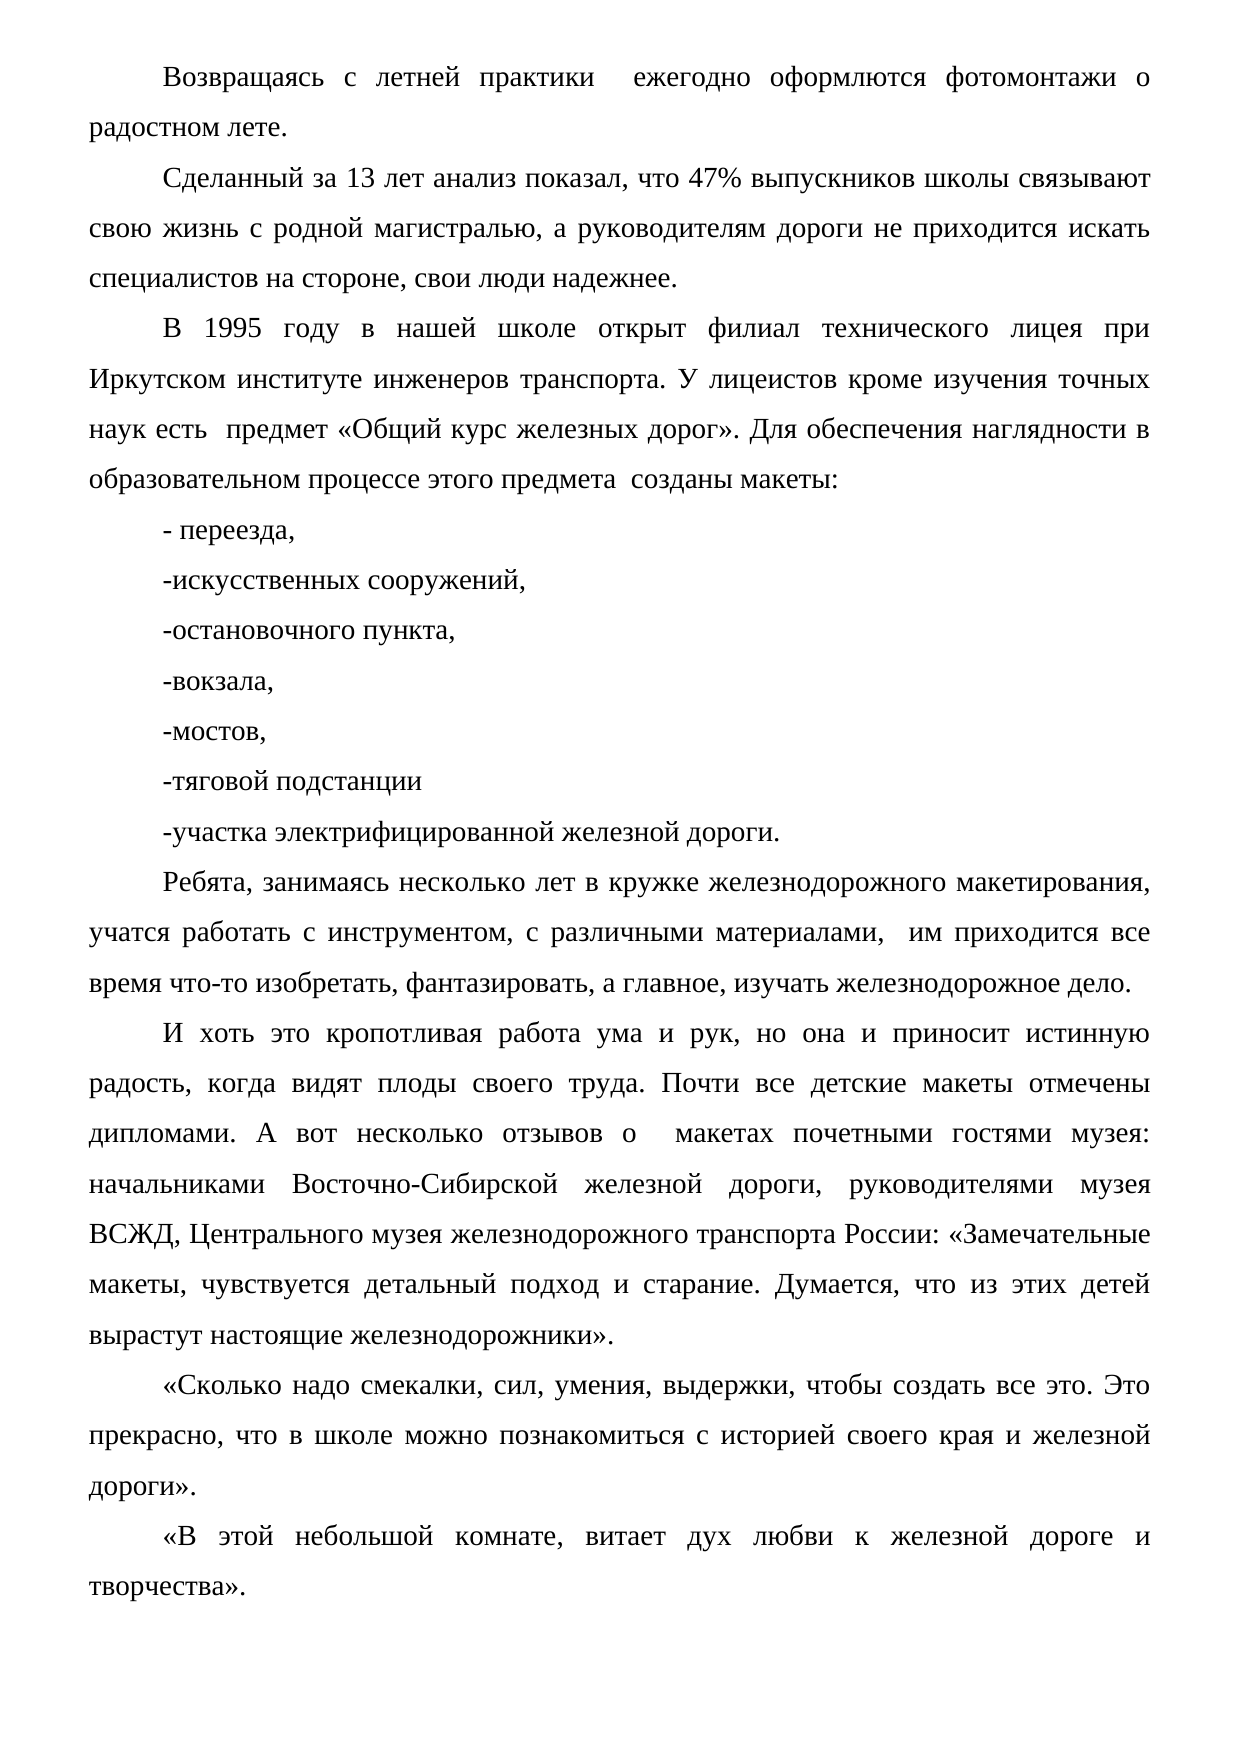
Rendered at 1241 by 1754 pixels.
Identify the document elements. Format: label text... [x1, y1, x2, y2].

text -остановочного пункта, [89, 612, 1152, 646]
text Возвращаясь с летней практики ежегодно оформлются фотомонтажи о радостном лете. [89, 59, 1152, 143]
text -вокзала, [89, 663, 1152, 696]
text В 1995 году в нашей школе открыт филиал технического лицея при Иркутском институте инженеров транспорта. У лицеистов кроме изучения точных наук есть предмет «Общий курс железных дорог». Для обеспечения наглядности в образовательном процессе этого предмета созданы макеты: [89, 311, 1152, 495]
text Ребята, занимаясь несколько лет в кружке железнодорожного макетирования, учатся работать с инструментом, с различными материалами, им приходится все время что-то изобретать, фантазировать, а главное, изучать железнодорожное дело. [89, 864, 1152, 998]
text -мостов, [89, 713, 1152, 747]
text И хоть это кропотливая работа ума и рук, но она и приносит истинную радость, когда видят плоды своего труда. Почти все детские макеты отмечены дипломами. А вот несколько отзывов о макетах почетными гостями музея: начальниками Восточно-Сибирской железной дороги, руководителями музея ВСЖД, Центрального музея железнодорожного транспорта России: «Замечательные макеты, чувствуется детальный подход и старание. Думается, что из этих детей вырастут настоящие железнодорожники». [89, 1015, 1152, 1350]
text -тяговой подстанции [89, 763, 1152, 797]
text - переезда, [89, 512, 1152, 545]
text «Сколько надо смекалки, сил, умения, выдержки, чтобы создать все это. Это прекрасно, что в школе можно познакомиться с историей своего края и железной дороги». [89, 1367, 1152, 1501]
text Сделанный за 13 лет анализ показал, что 47% выпускников школы связывают свою жизнь с родной магистралью, а руководителям дороги не приходится искать специалистов на стороне, свои люди надежнее. [89, 160, 1152, 294]
text -участка электрифицированной железной дороги. [89, 814, 1152, 847]
text «В этой небольшой комнате, витает дух любви к железной дороге и творчества». [89, 1518, 1152, 1602]
text -искусственных сооружений, [89, 562, 1152, 596]
